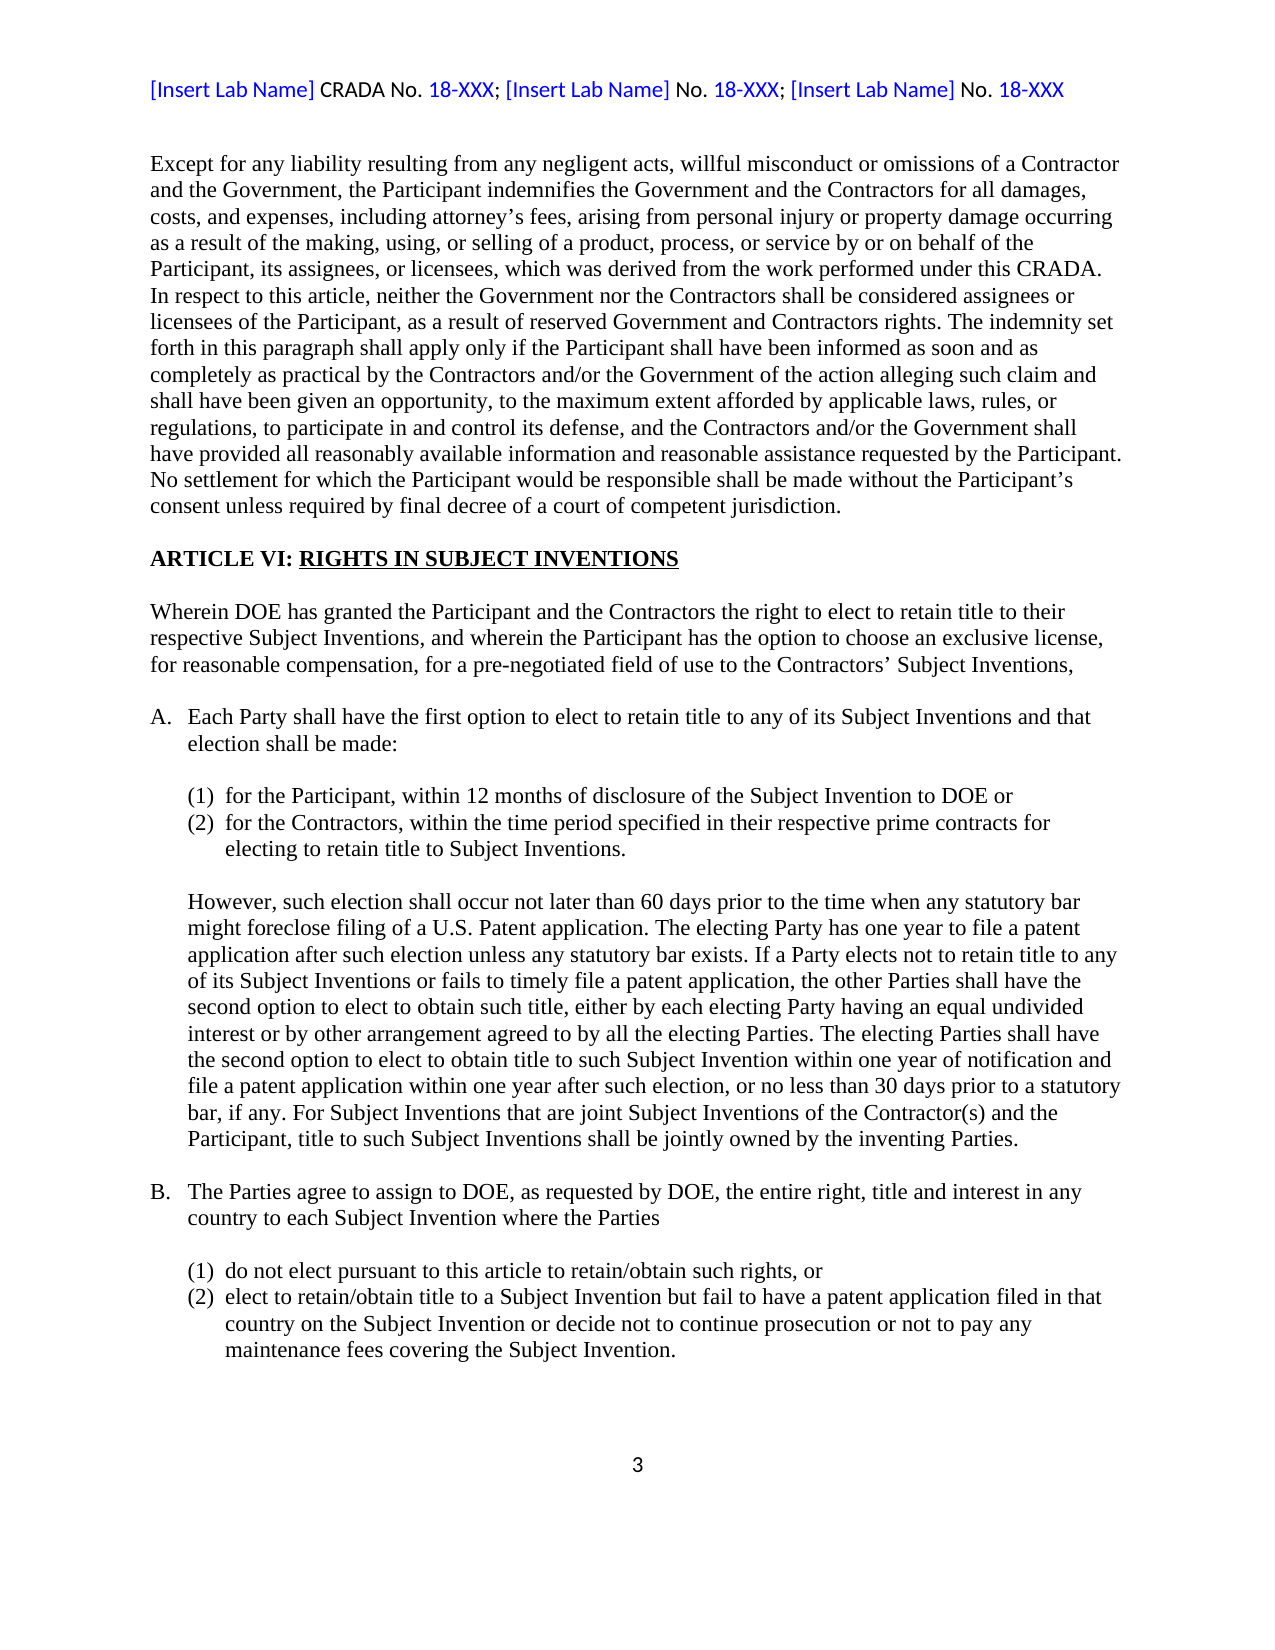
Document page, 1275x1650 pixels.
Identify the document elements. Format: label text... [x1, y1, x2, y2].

list for the Contractors, within the time period specified in their respective prime contracts for electing to retain title to Subject Inventions. [187, 809, 1125, 862]
text However, such election shall occur not later than 60 days prior to the time when any statutory bar might foreclose filing of a U.S. Patent application. The electing Party has one year to file a patent application after such election unless any statutory bar exists. If a Party elects not to retain title to any of its Subject Inventions or fails to timely file a patent application, the other Parties shall have the second option to elect to obtain such title, either by each electing Party having an equal undivided interest or by other arrangement agreed to by all the electing Parties. The electing Parties shall have the second option to elect to obtain title to such Subject Invention within one year of notification and file a patent application within one year after such election, or no less than 30 days prior to a statutory bar, if any. For Subject Inventions that are joint Subject Inventions of the Contractor(s) and the Participant, title to such Subject Inventions shall be jointly owned by the inventing Parties. [187, 888, 1125, 1151]
list do not elect pursuant to this article to retain/obtain such rights, or [187, 1257, 1125, 1283]
list Each Party shall have the first option to elect to retain title to any of its Subject Inventions and that election shall be made: [150, 703, 1125, 756]
text Wherein DOE has granted the Participant and the Contractors the right to elect to retain title to their respective Subject Inventions, and wherein the Participant has the option to choose an exclusive license, for reasonable compensation, for a pre-negotiated field of use to the Contractors’ Subject Inventions, [150, 598, 1125, 677]
list for the Participant, within 12 months of disclosure of the Subject Invention to DOE or [187, 782, 1125, 809]
list elect to retain/obtain title to a Subject Invention but fail to have a patent application filed in that country on the Subject Invention or decide not to continue prosecution or not to pay any maintenance fees covering the Subject Invention. [187, 1283, 1125, 1362]
text ARTICLE VI: RIGHTS IN SUBJECT INVENTIONS [150, 545, 1125, 572]
text Except for any liability resulting from any negligent acts, willful misconduct or omissions of a Contractor and the Government, the Participant indemnifies the Government and the Contractors for all damages, costs, and expenses, including attorney’s fees, arising from personal injury or property damage occurring as a result of the making, using, or selling of a product, process, or service by or on behalf of the Participant, its assignees, or licensees, which was derived from the work performed under this CRADA. In respect to this article, neither the Government nor the Contractors shall be considered assignees or licensees of the Participant, as a result of reserved Government and Contractors rights. The indemnity set forth in this paragraph shall apply only if the Participant shall have been informed as soon and as completely as practical by the Contractors and/or the Government of the action alleging such claim and shall have been given an opportunity, to the maximum extent afforded by applicable laws, rules, or regulations, to participate in and control its defense, and the Contractors and/or the Government shall have provided all reasonably available information and reasonable assistance requested by the Participant. No settlement for which the Participant would be responsible shall be made without the Participant’s consent unless required by final decree of a court of competent jurisdiction. [150, 150, 1125, 519]
list The Parties agree to assign to DOE, as requested by DOE, the entire right, title and interest in any country to each Subject Invention where the Parties [150, 1178, 1125, 1231]
